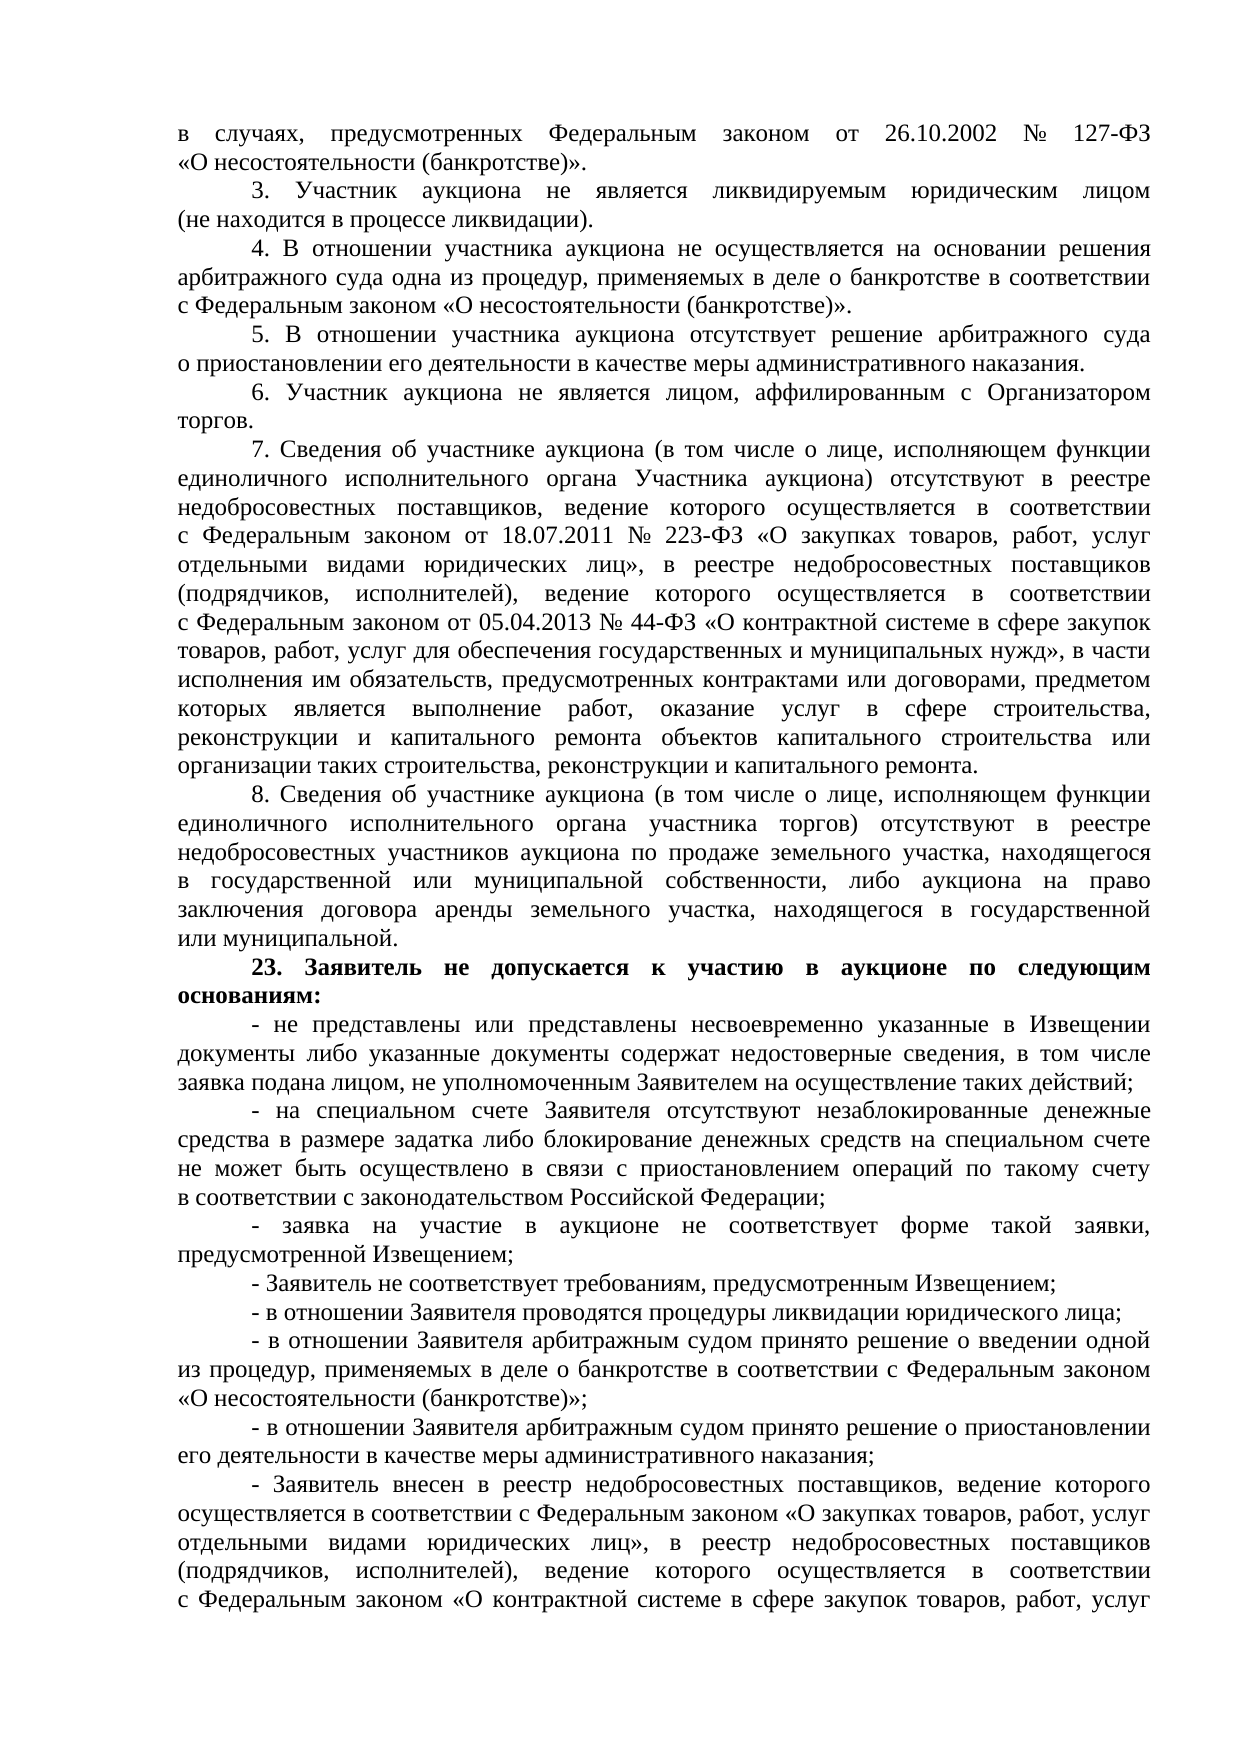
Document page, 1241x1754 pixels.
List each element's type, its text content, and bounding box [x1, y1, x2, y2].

text - в отношении Заявителя арбитражным судом принято решение о введении одной из процедур, применяемых в деле о банкротстве в соответствии с Федеральным законом «О несостоятельности (банкротстве)»; [177, 1326, 1152, 1412]
text 3. Участник аукциона не является ликвидируемым юридическим лицом (не находится в процессе ликвидации). [177, 176, 1152, 233]
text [177, 1469, 1152, 1613]
text 6. Участник аукциона не является лицом, аффилированным с Организатором торгов. [177, 377, 1152, 434]
text - заявка на участие в аукционе не соответствует форме такой заявки, предусмотренной Извещением; [177, 1211, 1152, 1268]
text 23. Заявитель не допускается к участию в аукционе по следующим основаниям: [177, 952, 1152, 1009]
text - в отношении Заявителя проводятся процедуры ликвидации юридического лица; [177, 1297, 1152, 1326]
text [177, 118, 1152, 176]
text - на специальном счете Заявителя отсутствуют незаблокированные денежные средства в размере задатка либо блокирование денежных средств на специальном счете не может быть осуществлено в связи с приостановлением операций по такому счету в соответствии с законодательством Российской Федерации; [177, 1096, 1152, 1211]
text 5. В отношении участника аукциона отсутствует решение арбитражного суда о приостановлении его деятельности в качестве меры административного наказания. [177, 319, 1152, 377]
text - в отношении Заявителя арбитражным судом принято решение о приостановлении его деятельности в качестве меры административного наказания; [177, 1412, 1152, 1469]
text - не представлены или представлены несвоевременно указанные в Извещении документы либо указанные документы содержат недостоверные сведения, в том числе заявка подана лицом, не уполномоченным Заявителем на осуществление таких действий; [177, 1009, 1152, 1096]
text 4. В отношении участника аукциона не осуществляется на основании решения арбитражного суда одна из процедур, применяемых в деле о банкротстве в соответствии с Федеральным законом «О несостоятельности (банкротстве)». [177, 233, 1152, 319]
text - Заявитель не соответствует требованиям, предусмотренным Извещением; [177, 1268, 1152, 1297]
text 7. Сведения об участнике аукциона (в том числе о лице, исполняющем функции единоличного исполнительного органа Участника аукциона) отсутствуют в реестре недобросовестных поставщиков, ведение которого осуществляется в соответствии с Федеральным законом от 18.07.2011 № 223-ФЗ «О закупках товаров, работ, услуг отдельными видами юридических лиц», в реестре недобросовестных поставщиков (подрядчиков, исполнителей), ведение которого осуществляется в соответствии с Федеральным законом от 05.04.2013 № 44-ФЗ «О контрактной системе в сфере закупок товаров, работ, услуг для обеспечения государственных и муниципальных нужд», в части исполнения им обязательств, предусмотренных контрактами или договорами, предметом которых является выполнение работ, оказание услуг в сфере строительства, реконструкции и капитального ремонта объектов капитального строительства или организации таких строительства, реконструкции и капитального ремонта. [177, 434, 1152, 779]
text 8. Сведения об участнике аукциона (в том числе о лице, исполняющем функции единоличного исполнительного органа участника торгов) отсутствуют в реестре недобросовестных участников аукциона по продаже земельного участка, находящегося в государственной или муниципальной собственности, либо аукциона на право заключения договора аренды земельного участка, находящегося в государственной или муниципальной. [177, 779, 1152, 952]
